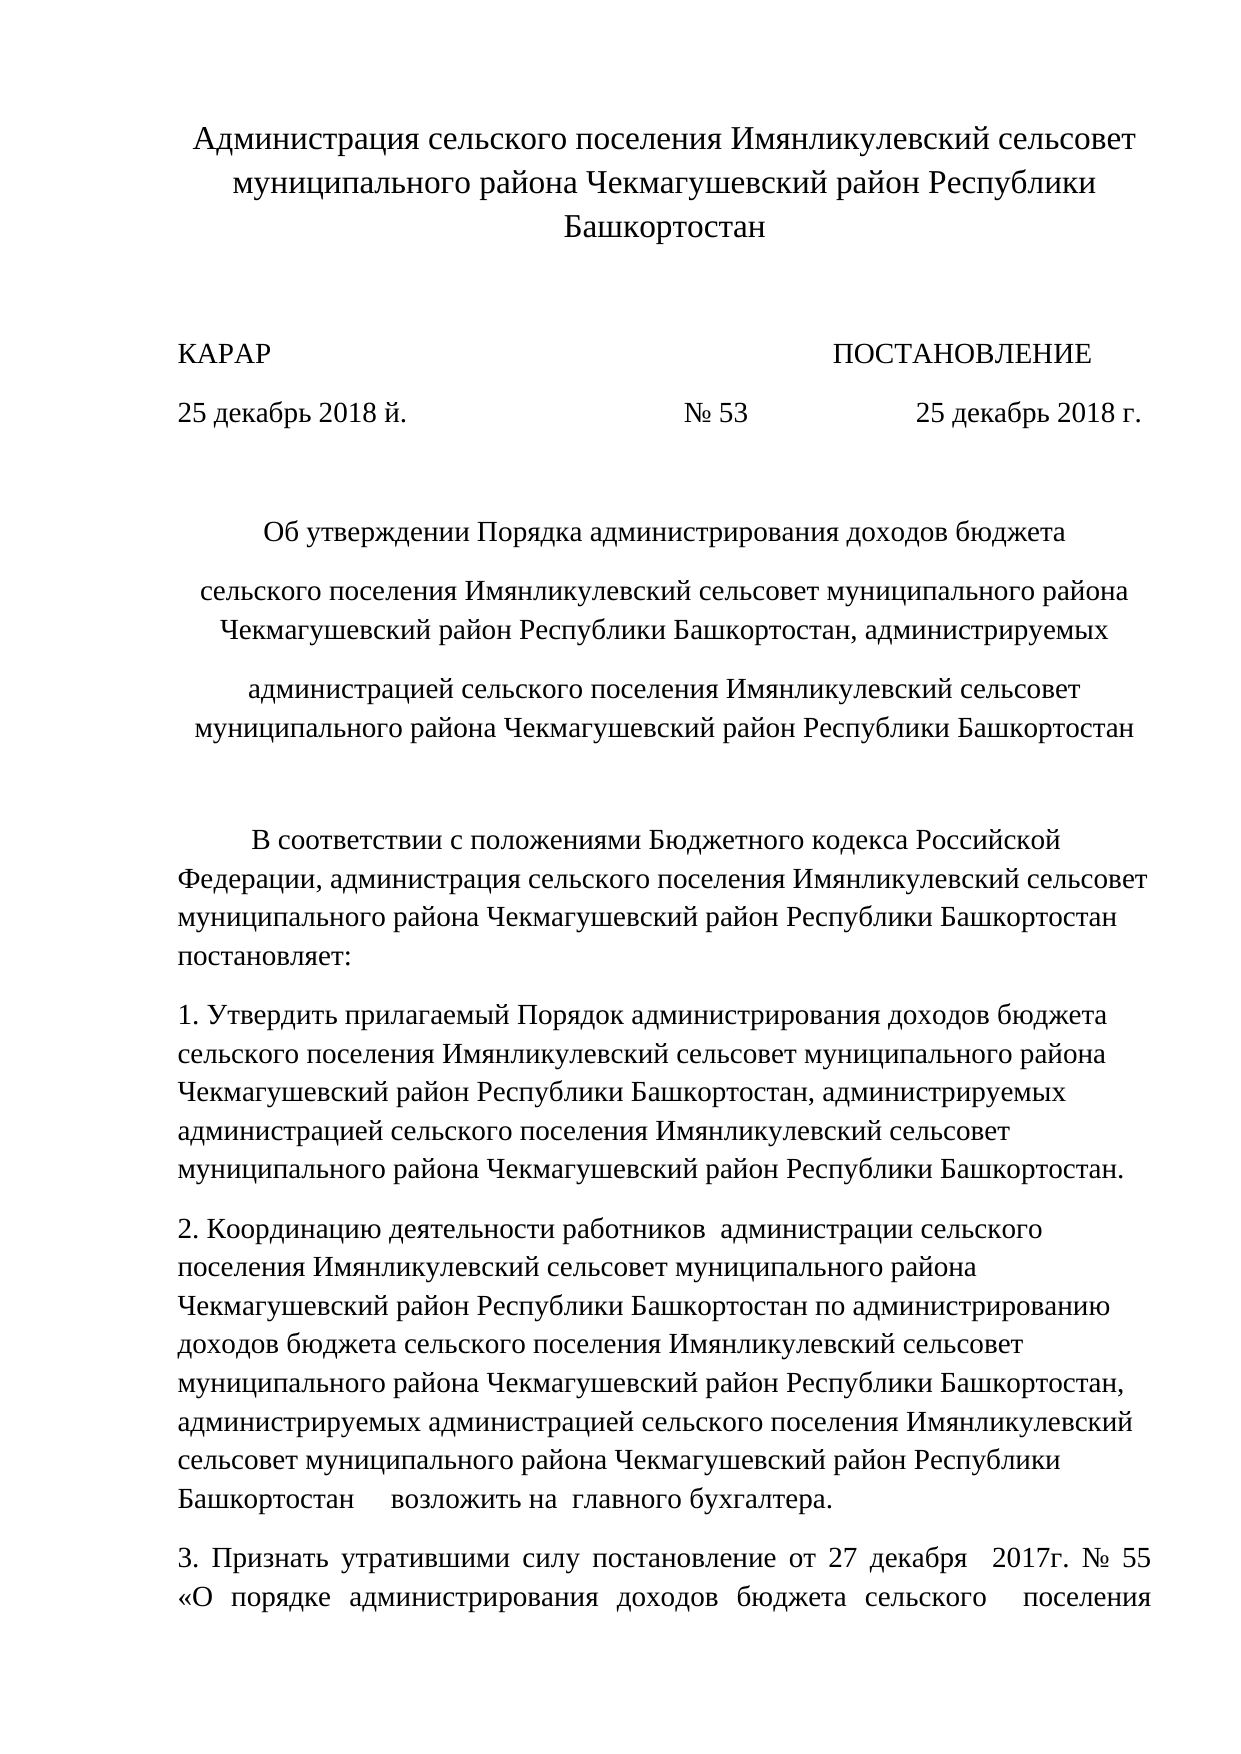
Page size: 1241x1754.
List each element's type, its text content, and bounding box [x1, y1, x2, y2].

text Об утверждении Порядка администрирования доходов бюджета [177, 514, 1152, 548]
text 1. Утвердить прилагаемый Порядок администрирования доходов бюджета сельского поселения Имянликулевский сельсовет муниципального района Чекмагушевский район Республики Башкортостан, администрируемых администрацией сельского поселения Имянликулевский сельсовет муниципального района Чекмагушевский район Республики Башкортостан. [177, 997, 1152, 1185]
text администрацией сельского поселения Имянликулевский сельсовет муниципального района Чекмагушевский район Республики Башкортостан [177, 671, 1152, 743]
text В соответствии с положениями Бюджетного кодекса Российской Федерации, администрация сельского поселения Имянликулевский сельсовет муниципального района Чекмагушевский район Республики Башкортостан постановляет: [177, 822, 1152, 972]
text КАРАР ПОСТАНОВЛЕНИЕ [177, 336, 1152, 369]
text 25 декабрь 2018 й. № 53 25 декабрь 2018 г. [177, 395, 1152, 429]
text 2. Координацию деятельности работников администрации сельского поселения Имянликулевский сельсовет муниципального района Чекмагушевский район Республики Башкортостан по администрированию доходов бюджета сельского поселения Имянликулевский сельсовет муниципального района Чекмагушевский район Республики Башкортостан, администрируемых администрацией сельского поселения Имянликулевский сельсовет муниципального района Чекмагушевский район Республики Башкортостан возложить на главного бухгалтера. [177, 1211, 1152, 1514]
text Администрация сельского поселения Имянликулевский сельсовет муниципального района Чекмагушевский район Республики Башкортостан [177, 118, 1152, 244]
text сельского поселения Имянликулевский сельсовет муниципального района Чекмагушевский район Республики Башкортостан, администрируемых [177, 573, 1152, 646]
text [177, 1540, 1152, 1612]
